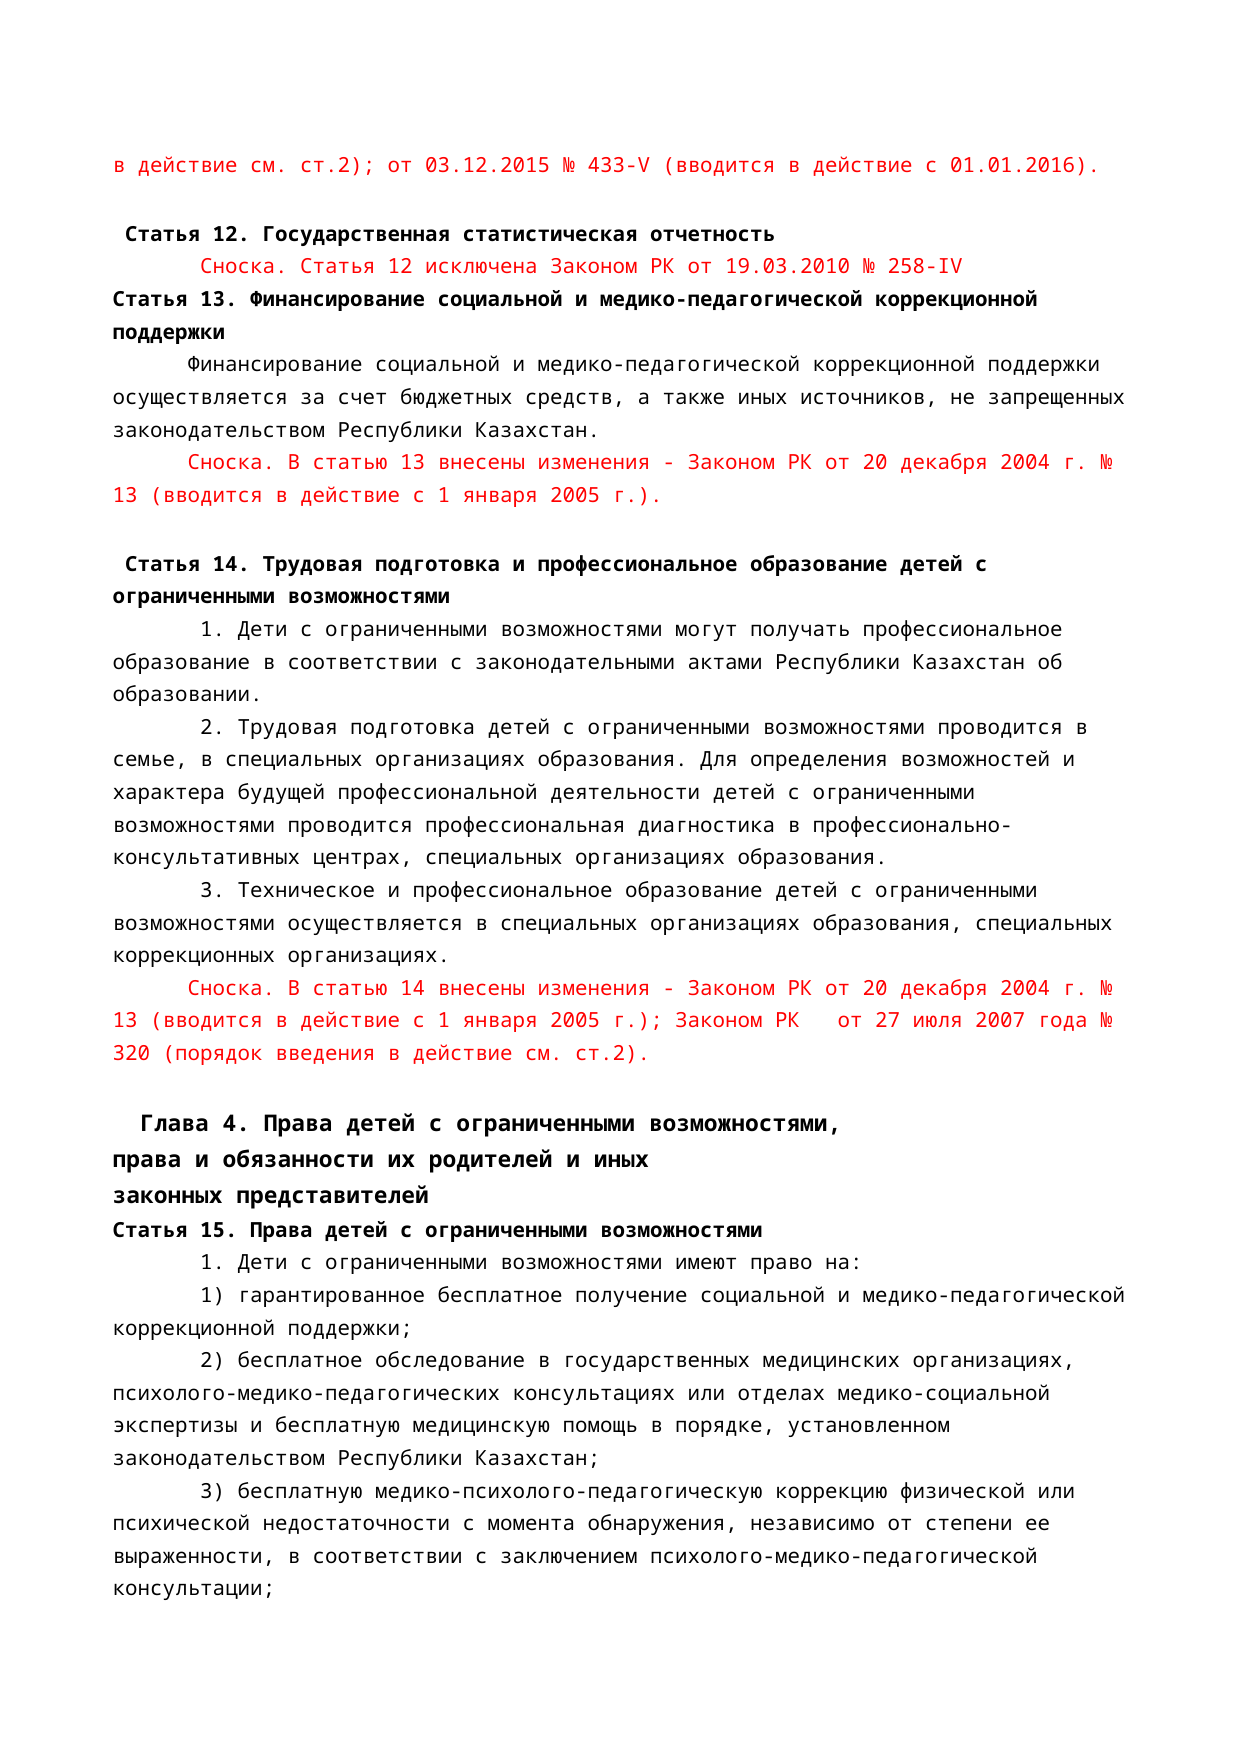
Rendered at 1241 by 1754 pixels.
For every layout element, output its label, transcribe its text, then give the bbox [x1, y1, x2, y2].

text 2) бесплатное обследование в государственных медицинских организациях, психолого-медико-педагогических консультациях или отделах медико-социальной экспертизы и бесплатную медицинскую помощь в порядке, установленном законодательством Республики Казахстан; [112, 1345, 1128, 1472]
text 2. Трудовая подготовка детей с ограниченными возможностями проводится в семье, в специальных организациях образования. Для определения возможностей и характера будущей профессиональной деятельности детей с ограниченными возможностями проводится профессиональная диагностика в профессионально-консультативных центрах, специальных организациях образования. [112, 712, 1128, 871]
text 1. Дети с ограниченными возможностями могут получать профессиональное образование в соответствии с законодательными актами Республики Казахстан об образовании. [112, 614, 1128, 708]
text Глава 4. Права детей с ограниченными возможностями, права и обязанности их родителей и иных законных представителей [112, 1107, 1128, 1210]
text 1. Дети с ограниченными возможностями имеют право на: [112, 1247, 1128, 1276]
text Статья 13. Финансирование социальной и медико-педагогической коррекционной поддержки [112, 284, 1128, 345]
text Статья 14. Трудовая подготовка и профессиональное образование детей с ограниченными возможностями [112, 549, 1128, 610]
text Сноска. В статью 13 внесены изменения - Законом РК от 20 декабря 2004 г. № 13 (вводится в действие с 1 января 2005 г.). [112, 447, 1128, 544]
text Сноска. Статья 12 исключена Законом РК от 19.03.2010 № 258-IV [112, 252, 1128, 280]
text Статья 12. Государственная статистическая отчетность [112, 219, 1128, 247]
text Сноска. В статью 14 внесены изменения - Законом РК от 20 декабря 2004 г. № 13 (вводится в действие с 1 января 2005 г.); Законом РК от 27 июля 2007 года № 320 (порядок введения в действие см. ст.2). [112, 973, 1128, 1102]
text Финансирование социальной и медико-педагогической коррекционной поддержки осуществляется за счет бюджетных средств, а также иных источников, не запрещенных законодательством Республики Казахстан. [112, 349, 1128, 443]
text 1) гарантированное бесплатное получение социальной и медико-педагогической коррекционной поддержки; [112, 1280, 1128, 1341]
text Статья 15. Права детей с ограниченными возможностями [112, 1215, 1128, 1243]
text 3. Техническое и профессиональное образование детей с ограниченными возможностями осуществляется в специальных организациях образования, специальных коррекционных организациях. [112, 875, 1128, 969]
text 3) бесплатную медико-психолого-педагогическую коррекцию физической или психической недостаточности с момента обнаружения, независимо от степени ее выраженности, в соответствии с заключением психолого-медико-педагогической консультации; [112, 1476, 1128, 1602]
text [112, 150, 1128, 214]
